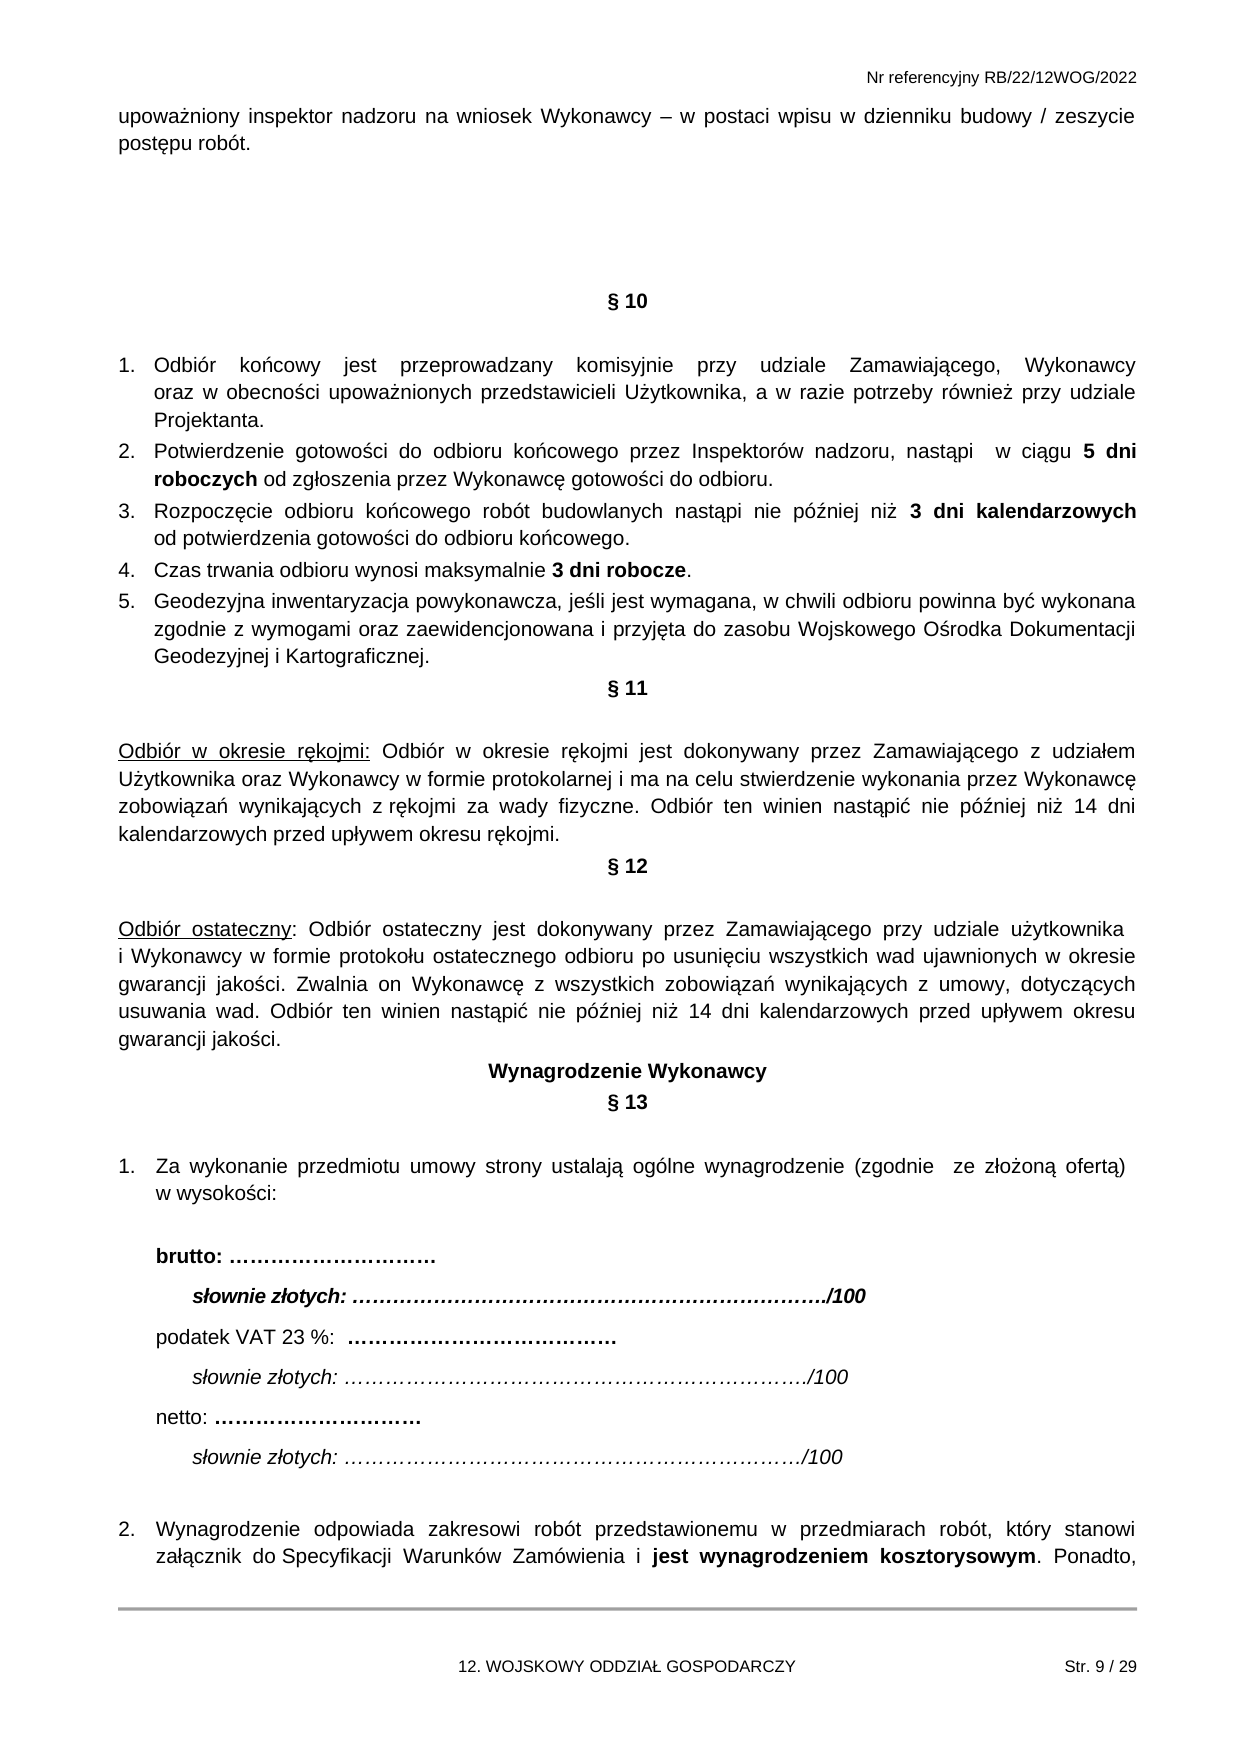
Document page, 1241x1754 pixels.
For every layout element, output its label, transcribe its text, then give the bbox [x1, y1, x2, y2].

list Geodezyjna inwentaryzacja powykonawcza, jeśli jest wymagana, w chwili odbioru powinna być wykonana zgodnie z wymogami oraz zaewidencjonowana i przyjęta do zasobu Wojskowego Ośrodka Dokumentacji Geodezyjnej i Kartograficznej. [118, 589, 1137, 668]
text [118, 103, 1137, 155]
text podatek VAT 23 %: ………………………………… [156, 1324, 1137, 1348]
list Rozpoczęcie odbioru końcowego robót budowlanych nastąpi nie później niż 3 dni kalendarzowych od potwierdzenia gotowości do odbioru końcowego. [118, 498, 1137, 550]
list Odbiór końcowy jest przeprowadzany komisyjnie przy udziale Zamawiającego, Wykonawcy oraz w obecności upoważnionych przedstawicieli Użytkownika, a w razie potrzeby również przy udziale Projektanta. [118, 353, 1137, 432]
text Wynagrodzenie Wykonawcy [118, 1058, 1137, 1082]
text § 13 [118, 1090, 1137, 1114]
text Odbiór w okresie rękojmi: Odbiór w okresie rękojmi jest dokonywany przez Zamawiającego z udziałem Użytkownika oraz Wykonawcy w formie protokolarnej i ma na celu stwierdzenie wykonania przez Wykonawcę zobowiązań wynikających z rękojmi za wady fizyczne. Odbiór ten winien nastąpić nie później niż 14 dni kalendarzowych przed upływem okresu rękojmi. [118, 739, 1137, 846]
list Za wykonanie przedmiotu umowy strony ustalają ogólne wynagrodzenie (zgodnie ze złożoną ofertą) w wysokości: [118, 1153, 1137, 1205]
text § 11 [118, 676, 1137, 700]
text § 12 [118, 853, 1137, 877]
text słownie złotych: …………………………………………………………/100 [192, 1445, 1137, 1469]
list Czas trwania odbioru wynosi maksymalnie 3 dni robocze. [118, 558, 1137, 582]
list Potwierdzenie gotowości do odbioru końcowego przez Inspektorów nadzoru, nastąpi w ciągu 5 dni roboczych od zgłoszenia przez Wykonawcę gotowości do odbioru. [118, 439, 1137, 491]
text słownie złotych: …………………………………………………………./100 [192, 1364, 1137, 1388]
text netto: ………………………… [156, 1405, 1137, 1429]
text Odbiór ostateczny: Odbiór ostateczny jest dokonywany przez Zamawiającego przy udziale użytkownika i Wykonawcy w formie protokołu ostatecznego odbioru po usunięciu wszystkich wad ujawnionych w okresie gwarancji jakości. Zwalnia on Wykonawcę z wszystkich zobowiązań wynikających z umowy, dotyczących usuwania wad. Odbiór ten winien nastąpić nie później niż 14 dni kalendarzowych przed upływem okresu gwarancji jakości. [118, 917, 1137, 1051]
text brutto: ………………………… [156, 1244, 1137, 1268]
text słownie złotych: ……………………………………………………………./100 [192, 1284, 1137, 1308]
text § 10 [118, 289, 1137, 313]
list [118, 1517, 1137, 1568]
